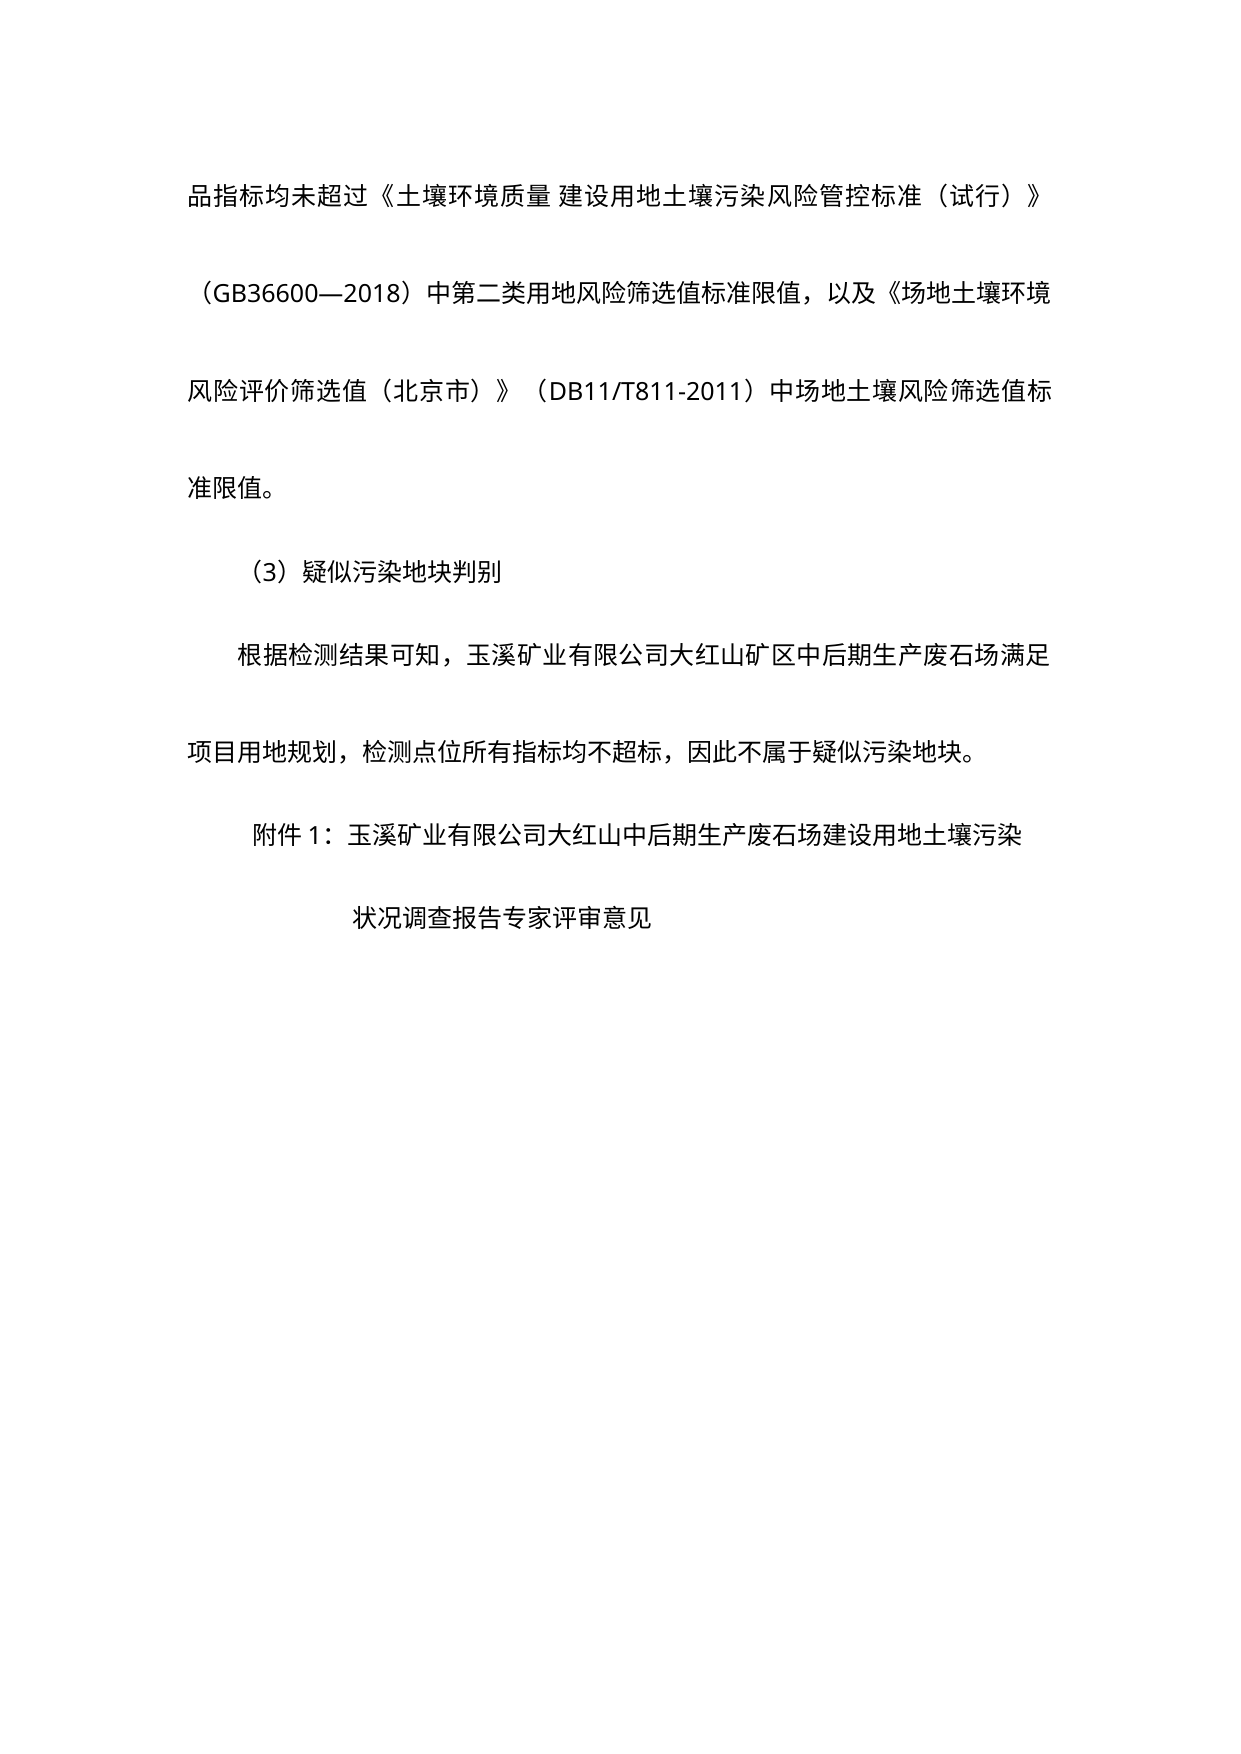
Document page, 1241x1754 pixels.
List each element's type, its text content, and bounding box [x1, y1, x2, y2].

text （3）疑似污染地块判别 [187, 538, 1053, 603]
text 附件1：玉溪矿业有限公司大红山中后期生产废石场建设用地土壤污染 [246, 801, 1053, 866]
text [187, 162, 1053, 519]
text 根据检测结果可知，玉溪矿业有限公司大红山矿区中后期生产废石场满足项目用地规划，检测点位所有指标均不超标，因此不属于疑似污染地块。 [187, 621, 1053, 783]
text 状况调查报告专家评审意见 [246, 884, 1053, 949]
